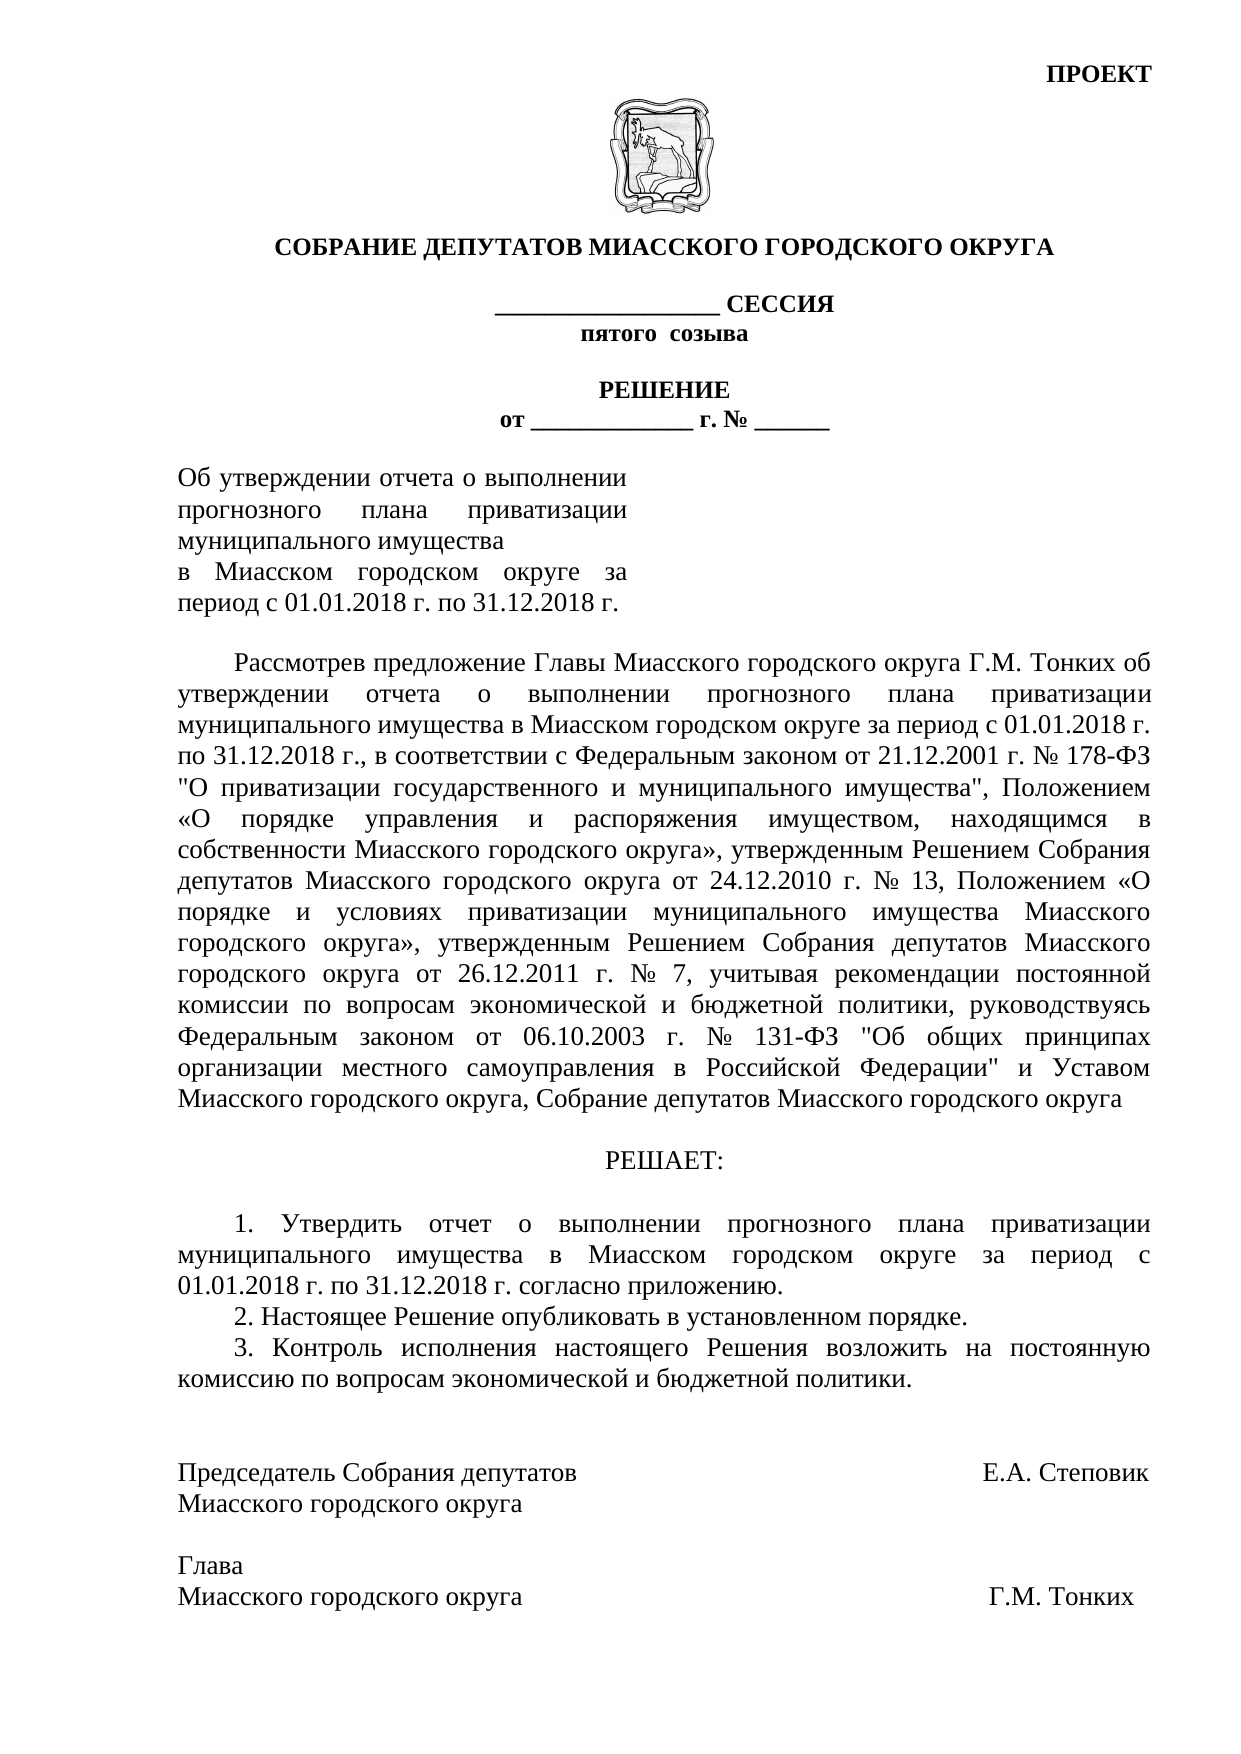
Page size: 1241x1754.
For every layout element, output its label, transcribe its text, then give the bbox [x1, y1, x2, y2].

text Глава [177, 1549, 1152, 1580]
title __________________ СЕССИЯ [177, 289, 1152, 318]
title Об утверждении отчета о выполнении прогнозного плана приватизации муниципального имущества [177, 462, 627, 555]
text РЕШАЕТ: [177, 1144, 1152, 1176]
title в Миасском городском округе за период с 01.01.2018 г. по 31.12.2018 г. [177, 555, 627, 617]
title пятого созыва [177, 318, 1152, 347]
text Рассмотрев предложение Главы Миасского городского округа Г.М. Тонких об утверждении отчета о выполнении прогнозного плана приватизации муниципального имущества в Миасском городском округе за период с 01.01.2018 г. по 31.12.2018 г., в соответствии с Федеральным законом от 21.12.2001 г. № 178-ФЗ "О приватизации государственного и муниципального имущества", Положением «О порядке управления и распоряжения имуществом, находящимся в собственности Миасского городского округа», утвержденным Решением Собрания депутатов Миасского городского округа от 24.12.2010 г. № 13, Положением «О порядке и условиях приватизации муниципального имущества Миасского городского округа», утвержденным Решением Собрания депутатов Миасского городского округа от 26.12.2011 г. № 7, учитывая рекомендации постоянной комиссии по вопросам экономической и бюджетной политики, руководствуясь Федеральным законом от 06.10.2003 г. № 131-ФЗ "Об общих принципах организации местного самоуправления в Российской Федерации" и Уставом Миасского городского округа, Собрание депутатов Миасского городского округа [177, 646, 1152, 1113]
title от _____________ г. № ______ [177, 404, 1152, 433]
text 3. Контроль исполнения настоящего Решения возложить на постоянную комиссию по вопросам экономической и бюджетной политики. [177, 1331, 1152, 1393]
picture [608, 96, 716, 217]
title СОБРАНИЕ ДЕПУТАТОВ МИАССКОГО ГОРОДСКОГО ОКРУГА [177, 232, 1152, 260]
text 2. Настоящее Решение опубликовать в установленном порядке. [177, 1300, 1152, 1331]
text 1. Утвердить отчет о выполнении прогнозного плана приватизации муниципального имущества в Миасском городском округе за период с 01.01.2018 г. по 31.12.2018 г. согласно приложению. [177, 1207, 1152, 1300]
text Миасского городского округа [177, 1487, 1152, 1518]
text Миасского городского округа Г.М. Тонких [177, 1580, 1152, 1612]
text Председатель Собрания депутатов Е.А. Степовик [177, 1456, 1152, 1487]
text ПРОЕКТ [177, 59, 1152, 88]
title РЕШЕНИЕ [177, 375, 1152, 404]
